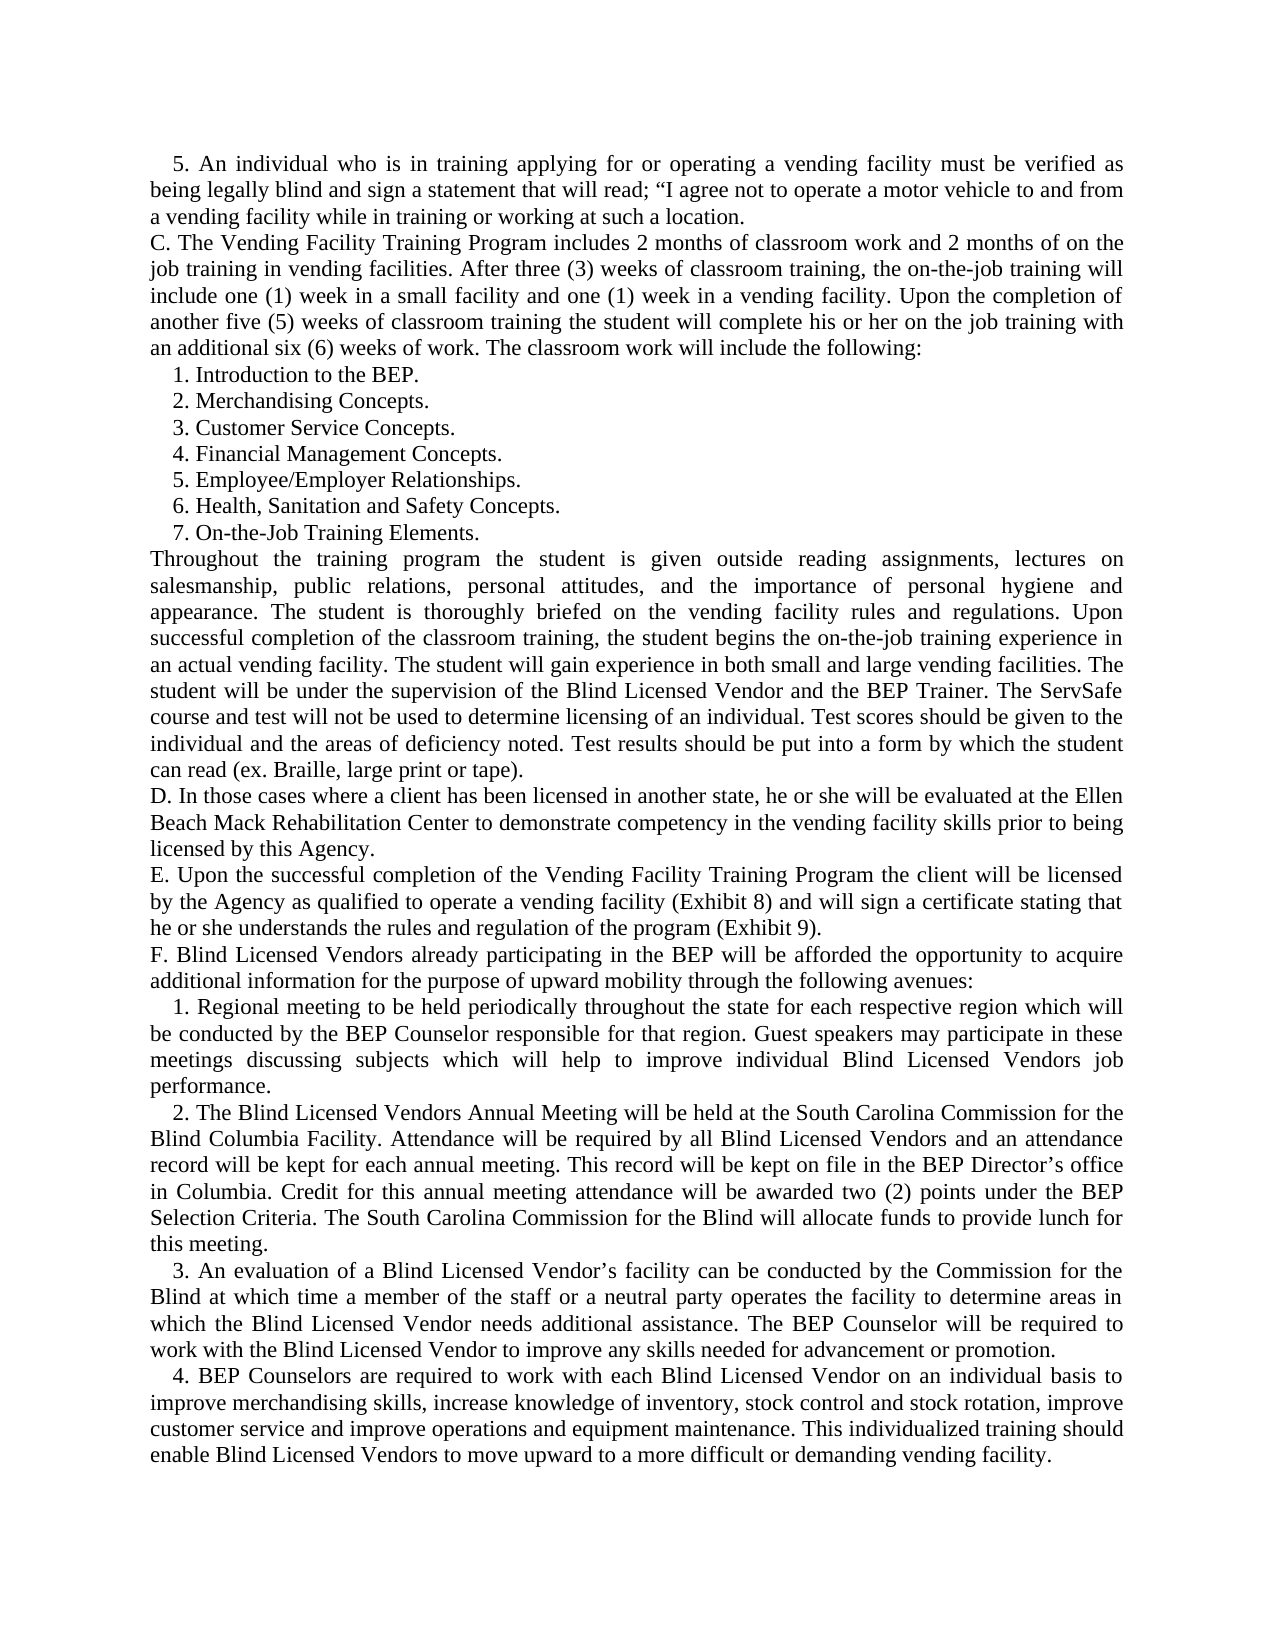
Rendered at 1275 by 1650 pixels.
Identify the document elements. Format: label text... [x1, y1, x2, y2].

text 4. Financial Management Concepts. [150, 440, 1125, 466]
text 2. Merchandising Concepts. [150, 387, 1125, 413]
text 4. BEP Counselors are required to work with each Blind Licensed Vendor on an individual basis to improve merchandising skills, increase knowledge of inventory, stock control and stock rotation, improve customer service and improve operations and equipment maintenance. This individualized training should enable Blind Licensed Vendors to move upward to a more difficult or demanding vending facility. [150, 1362, 1125, 1468]
text 2. The Blind Licensed Vendors Annual Meeting will be held at the South Carolina Commission for the Blind Columbia Facility. Attendance will be required by all Blind Licensed Vendors and an attendance record will be kept for each annual meeting. This record will be kept on file in the BEP Director’s office in Columbia. Credit for this annual meeting attendance will be awarded two (2) points under the BEP Selection Criteria. The South Carolina Commission for the Blind will allocate funds to provide lunch for this meeting. [150, 1099, 1125, 1257]
text C. The Vending Facility Training Program includes 2 months of classroom work and 2 months of on the job training in vending facilities. After three (3) weeks of classroom training, the on-the-job training will include one (1) week in a small facility and one (1) week in a vending facility. Upon the completion of another five (5) weeks of classroom training the student will complete his or her on the job training with an additional six (6) weeks of work. The classroom work will include the following: [150, 229, 1125, 361]
text 5. Employee/Employer Relationships. [150, 466, 1125, 493]
text 7. On-the-Job Training Elements. [150, 519, 1125, 545]
text Throughout the training program the student is given outside reading assignments, lectures on salesmanship, public relations, personal attitudes, and the importance of personal hygiene and appearance. The student is thoroughly briefed on the vending facility rules and regulations. Upon successful completion of the classroom training, the student begins the on-the-job training experience in an actual vending facility. The student will gain experience in both small and large vending facilities. The student will be under the supervision of the Blind Licensed Vendor and the BEP Trainer. The ServSafe course and test will not be used to determine licensing of an individual. Test scores should be given to the individual and the areas of deficiency noted. Test results should be put into a form by which the student can read (ex. Braille, large print or tape). [150, 545, 1125, 782]
text E. Upon the successful completion of the Vending Facility Training Program the client will be licensed by the Agency as qualified to operate a vending facility (Exhibit 8) and will sign a certificate stating that he or she understands the rules and regulation of the program (Exhibit 9). [150, 862, 1125, 941]
text 5. An individual who is in training applying for or operating a vending facility must be verified as being legally blind and sign a statement that will read; “I agree not to operate a motor vehicle to and from a vending facility while in training or working at such a location. [150, 150, 1125, 229]
text 1. Regional meeting to be held periodically throughout the state for each respective region which will be conducted by the BEP Counselor responsible for that region. Guest speakers may participate in these meetings discussing subjects which will help to improve individual Blind Licensed Vendors job performance. [150, 993, 1125, 1099]
text 1. Introduction to the BEP. [150, 361, 1125, 387]
text 3. An evaluation of a Blind Licensed Vendor’s facility can be conducted by the Commission for the Blind at which time a member of the staff or a neutral party operates the facility to determine areas in which the Blind Licensed Vendor needs additional assistance. The BEP Counselor will be required to work with the Blind Licensed Vendor to improve any skills needed for advancement or promotion. [150, 1257, 1125, 1362]
text 6. Health, Sanitation and Safety Concepts. [150, 493, 1125, 519]
text D. In those cases where a client has been licensed in another state, he or she will be evaluated at the Ellen Beach Mack Rehabilitation Center to demonstrate competency in the vending facility skills prior to being licensed by this Agency. [150, 782, 1125, 862]
text 3. Customer Service Concepts. [150, 413, 1125, 440]
text F. Blind Licensed Vendors already participating in the BEP will be afforded the opportunity to acquire additional information for the purpose of upward mobility through the following avenues: [150, 941, 1125, 993]
